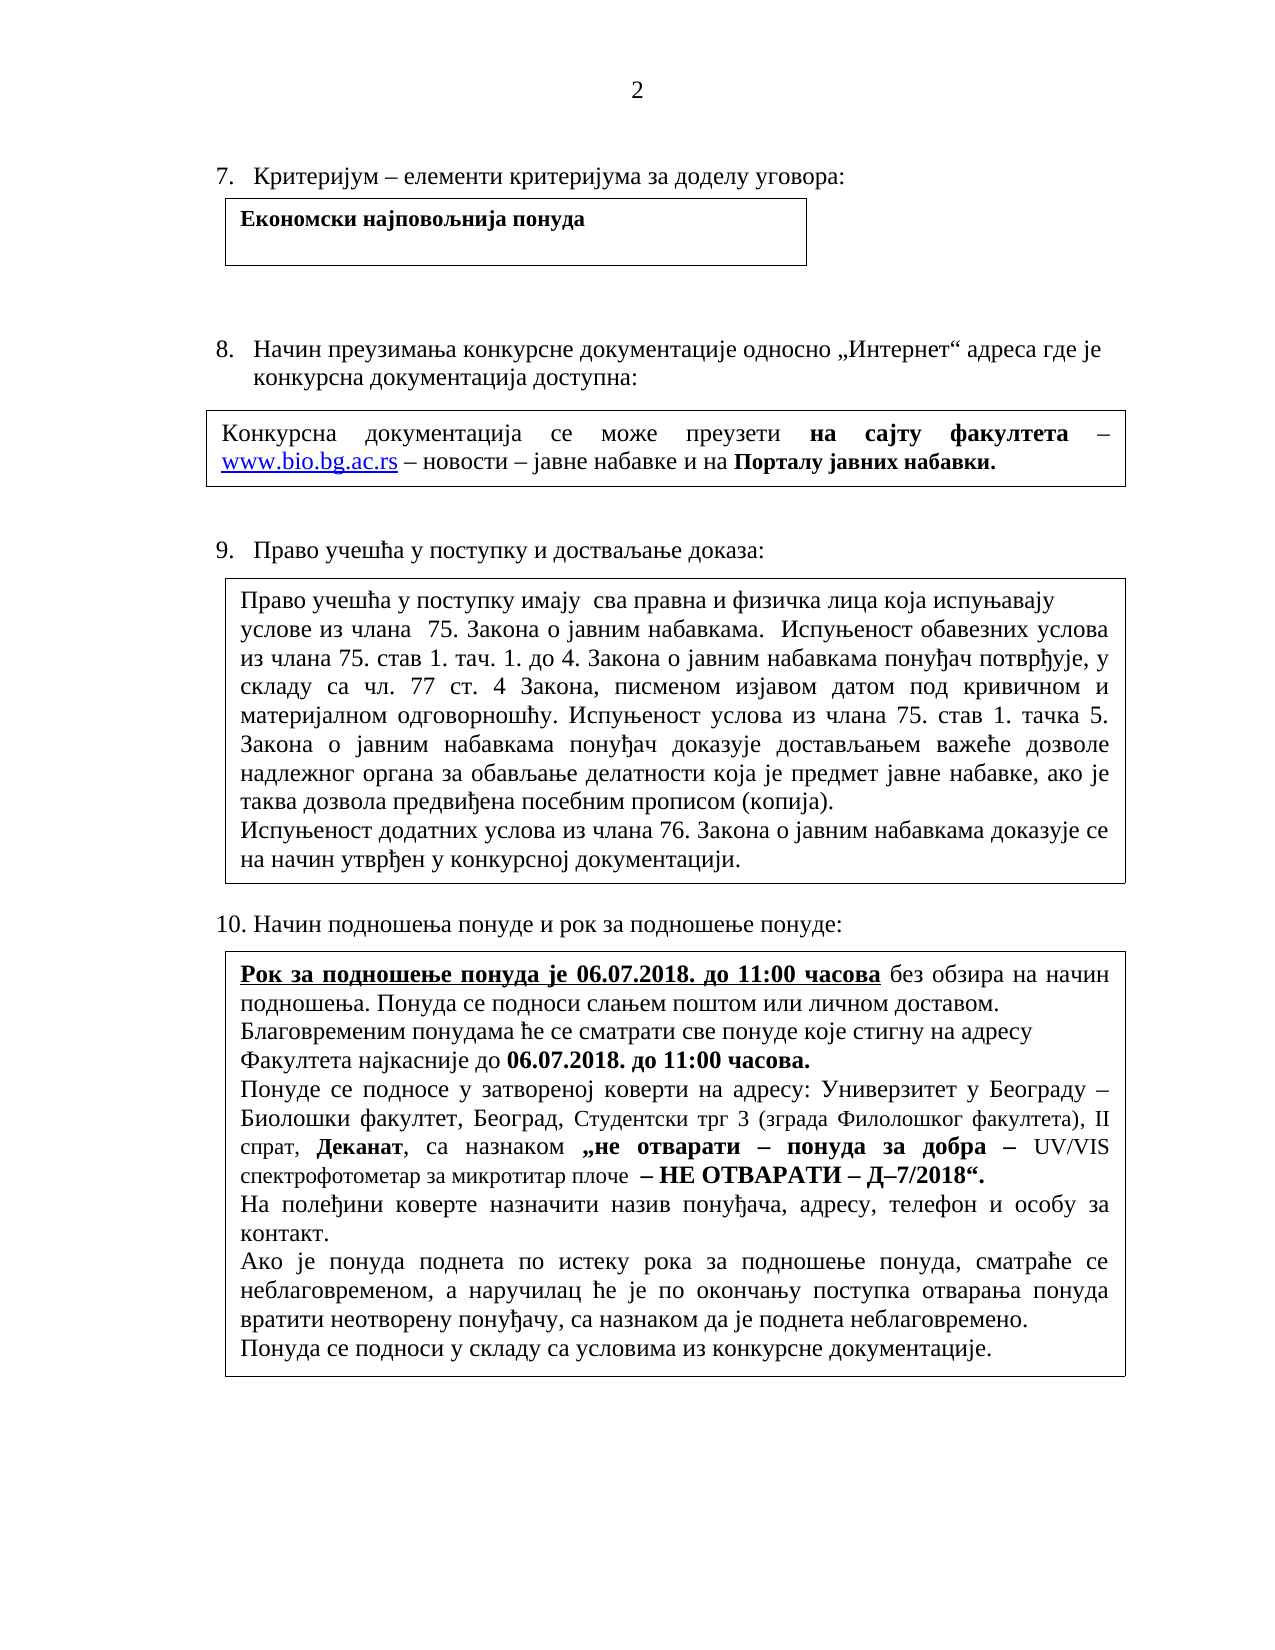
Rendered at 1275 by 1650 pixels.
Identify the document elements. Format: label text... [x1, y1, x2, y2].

list Критеријум – елементи критеријума за доделу уговора: [216, 161, 1125, 190]
list Право учешћа у поступку и достваљање доказа: [216, 535, 1125, 564]
list Начин подношења понуде и рок за подношење понуде: [216, 909, 1125, 937]
list Начин преузимања конкурсне документације односно „Интернет“ адреса где је конкурсна документација доступна: [216, 334, 1125, 391]
